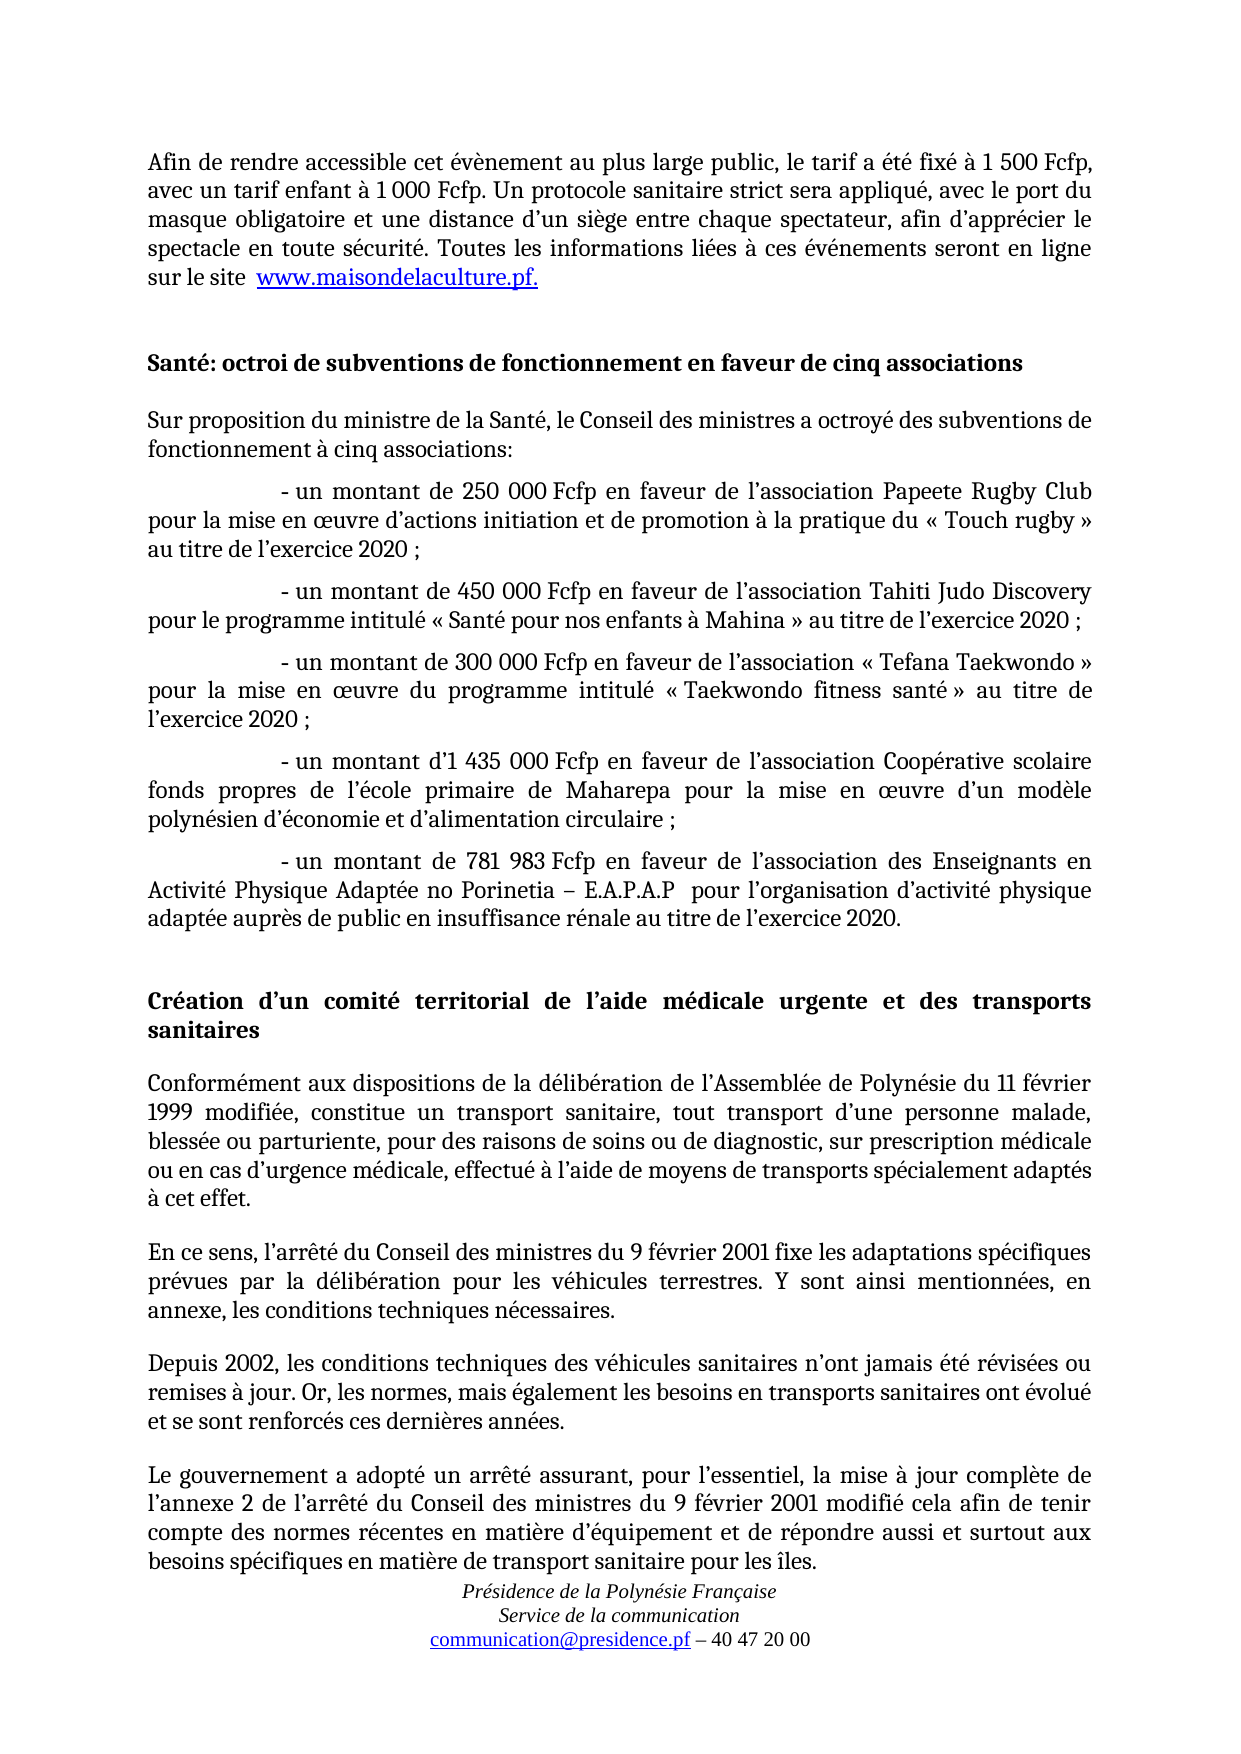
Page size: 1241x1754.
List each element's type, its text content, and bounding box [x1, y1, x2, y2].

list un montant de 450 000 Fcfp en faveur de l’association Tahiti Judo Discovery pour le programme intitulé « Santé pour nos enfants à Mahina » au titre de l’exercice 2020 ; [148, 576, 1093, 634]
text Depuis 2002, les conditions techniques des véhicules sanitaires n’ont jamais été révisées ou remises à jour. Or, les normes, mais également les besoins en transports sanitaires ont évolué et se sont renforcés ces dernières années. [148, 1349, 1093, 1436]
list un montant de 781 983 Fcfp en faveur de l’association des Enseignants en Activité Physique Adaptée no Porinetia – E.A.P.A.P pour l’organisation d’activité physique adaptée auprès de public en insuffisance rénale au titre de l’exercice 2020. [148, 846, 1093, 933]
text Santé: octroi de subventions de fonctionnement en faveur de cinq associations [148, 349, 1093, 378]
list un montant d’1 435 000 Fcfp en faveur de l’association Coopérative scolaire fonds propres de l’école primaire de Maharepa pour la mise en œuvre d’un modèle polynésien d’économie et d’alimentation circulaire ; [148, 746, 1093, 833]
text Sur proposition du ministre de la Santé, le Conseil des ministres a octroyé des subventions de fonctionnement à cinq associations: [148, 406, 1093, 464]
text En ce sens, l’arrêté du Conseil des ministres du 9 février 2001 fixe les adaptations spécifiques prévues par la délibération pour les véhicules terrestres. Y sont ainsi mentionnées, en annexe, les conditions techniques nécessaires. [148, 1238, 1093, 1324]
text Création d’un comité territorial de l’aide médicale urgente et des transports sanitaires [148, 987, 1093, 1044]
text Conformément aux dispositions de la délibération de l’Assemblée de Polynésie du 11 février 1999 modifiée, constitue un transport sanitaire, tout transport d’une personne malade, blessée ou parturiente, pour des raisons de soins ou de diagnostic, sur prescription médicale ou en cas d’urgence médicale, effectué à l’aide de moyens de transports spécialement adaptés à cet effet. [148, 1069, 1093, 1213]
text Le gouvernement a adopté un arrêté assurant, pour l’essentiel, la mise à jour complète de l’annexe 2 de l’arrêté du Conseil des ministres du 9 février 2001 modifié cela afin de tenir compte des normes récentes en matière d’équipement et de répondre aussi et surtout aux besoins spécifiques en matière de transport sanitaire pour les îles. [148, 1461, 1093, 1576]
text Afin de rendre accessible cet évènement au plus large public, le tarif a été fixé à 1 500 Fcfp, avec un tarif enfant à 1 000 Fcfp. Un protocole sanitaire strict sera appliqué, avec le port du masque obligatoire et une distance d’un siège entre chaque spectateur, afin d’apprécier le spectacle en toute sécurité. Toutes les informations liées à ces événements seront en ligne sur le site www.maisondelaculture.pf. [148, 148, 1093, 291]
list un montant de 300 000 Fcfp en faveur de l’association « Tefana Taekwondo » pour la mise en œuvre du programme intitulé « Taekwondo fitness santé » au titre de l’exercice 2020 ; [148, 647, 1093, 734]
list un montant de 250 000 Fcfp en faveur de l’association Papeete Rugby Club pour la mise en œuvre d’actions initiation et de promotion à la pratique du « Touch rugby » au titre de l’exercice 2020 ; [148, 476, 1093, 563]
